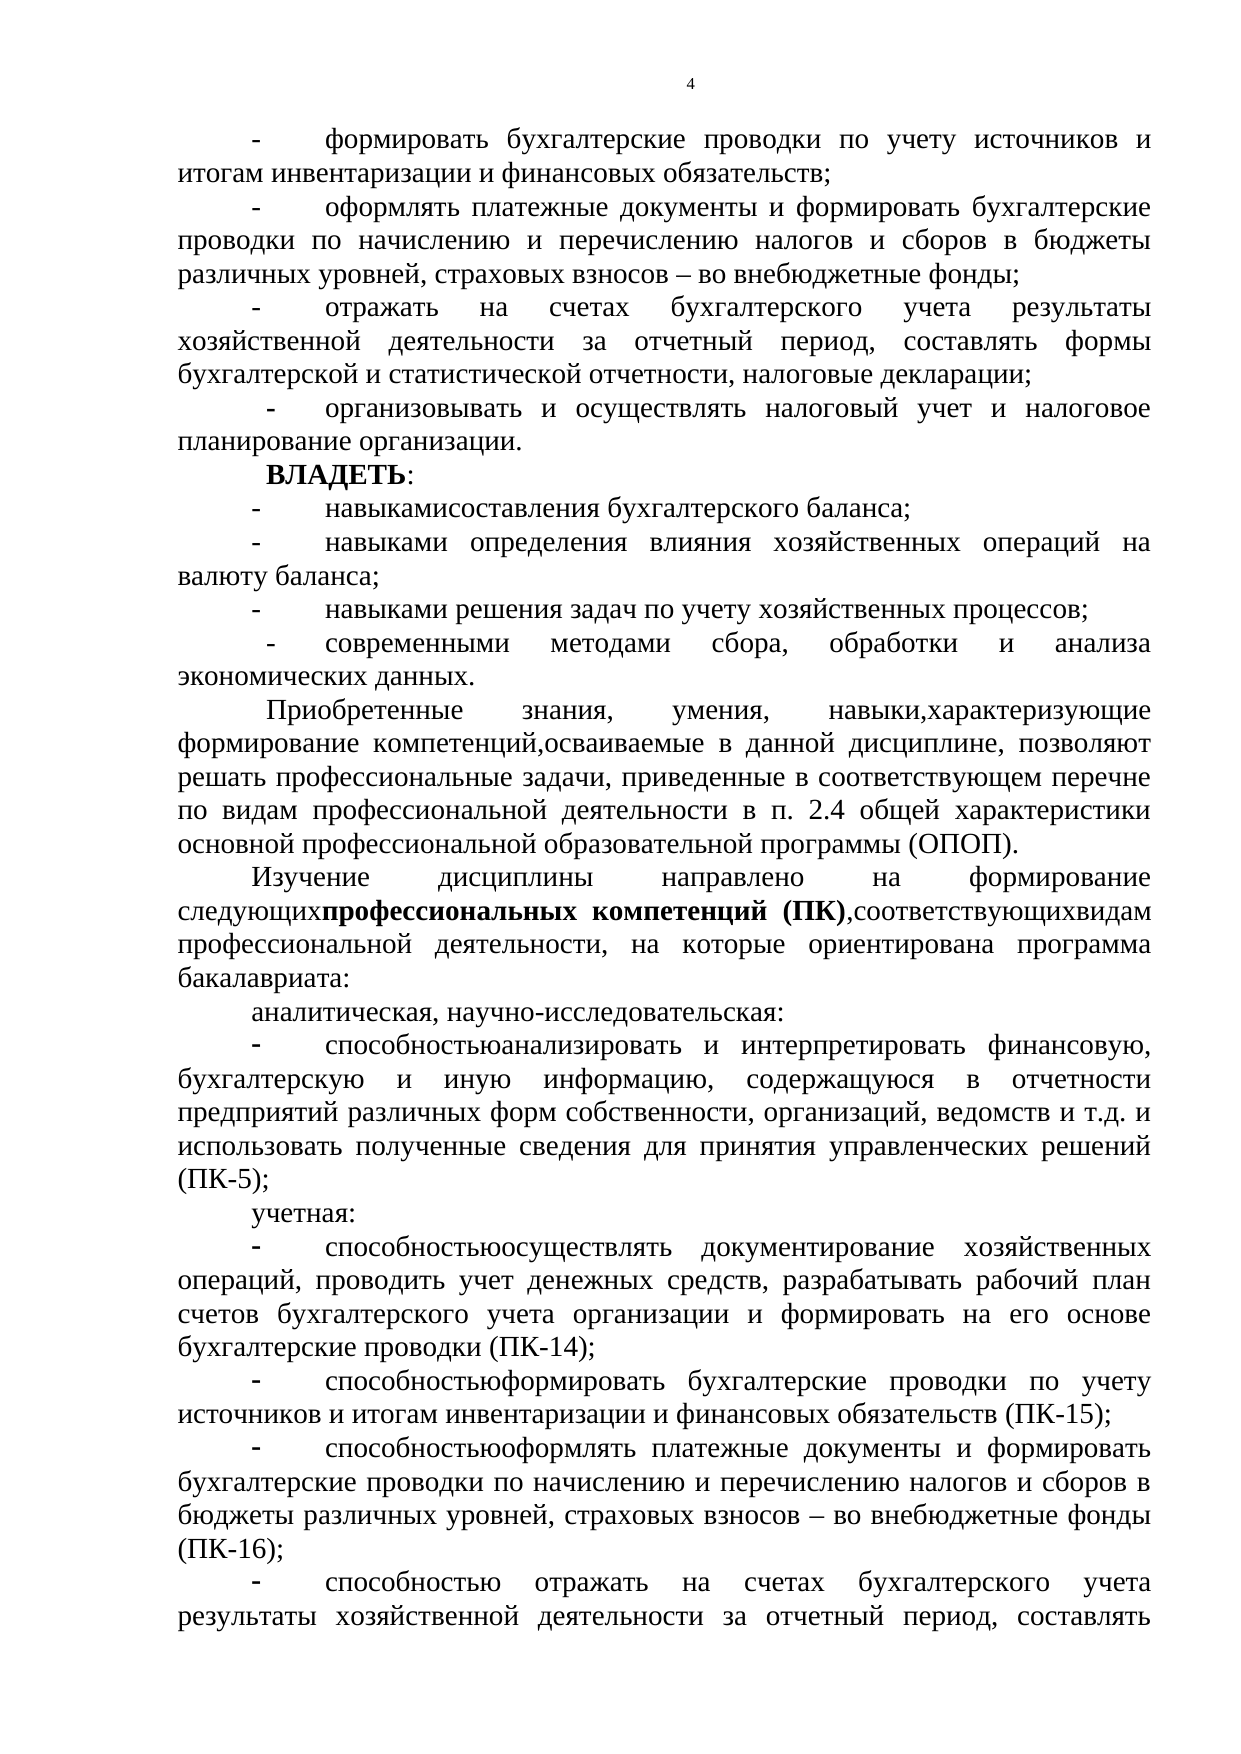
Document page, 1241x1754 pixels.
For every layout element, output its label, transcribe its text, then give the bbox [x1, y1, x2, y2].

list навыками решения задач по учету хозяйственных процессов; [177, 591, 1152, 625]
list организовывать и осуществлять налоговый учет и налоговое планирование организации. [177, 390, 1152, 457]
list способностьюоформлять платежные документы и формировать бухгалтерские проводки по начислению и перечислению налогов и сборов в бюджеты различных уровней, страховых взносов – во внебюджетные фонды (ПК-16); [177, 1430, 1152, 1564]
list способностьюосуществлять документирование хозяйственных операций, проводить учет денежных средств, разрабатывать рабочий план счетов бухгалтерского учета организации и формировать на его основе бухгалтерские проводки (ПК-14); [177, 1229, 1152, 1363]
list оформлять платежные документы и формировать бухгалтерские проводки по начислению и перечислению налогов и сборов в бюджеты различных уровней, страховых взносов – во внебюджетные фонды; [177, 189, 1152, 289]
list навыками определения влияния хозяйственных операций на валюту баланса; [177, 524, 1152, 591]
list формировать бухгалтерские проводки по учету источников и итогам инвентаризации и финансовых обязательств; [177, 122, 1152, 189]
list способностьюформировать бухгалтерские проводки по учету источников и итогам инвентаризации и финансовых обязательств (ПК-15); [177, 1363, 1152, 1430]
list современными методами сбора, обработки и анализа экономических данных. [177, 625, 1152, 692]
text Изучение дисциплины направлено на формирование следующихпрофессиональных компетенций (ПК),соответствующихвидам профессиональной деятельности, на которые ориентирована программа бакалавриата: [177, 859, 1152, 994]
list отражать на счетах бухгалтерского учета результаты хозяйственной деятельности за отчетный период, составлять формы бухгалтерской и статистической отчетности, налоговые декларации; [177, 289, 1152, 390]
text Приобретенные знания, умения, навыки,характеризующие формирование компетенций,осваиваемые в данной дисциплине, позволяют решать профессиональные задачи, приведенные в соответствующем перечне по видам профессиональной деятельности в п. 2.4 общей характеристики основной профессиональной образовательной программы (ОПОП). [177, 692, 1152, 859]
text ВЛАДЕТЬ: [177, 457, 1152, 491]
text учетная: [251, 1195, 1152, 1229]
text аналитическая, научно-исследовательская: [177, 994, 1152, 1027]
list способностьюанализировать и интерпретировать финансовую, бухгалтерскую и иную информацию, содержащуюся в отчетности предприятий различных форм собственности, организаций, ведомств и т.д. и использовать полученные сведения для принятия управленческих решений (ПК-5); [177, 1027, 1152, 1195]
list навыкамисоставления бухгалтерского баланса; [177, 491, 1152, 524]
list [177, 1564, 1152, 1632]
